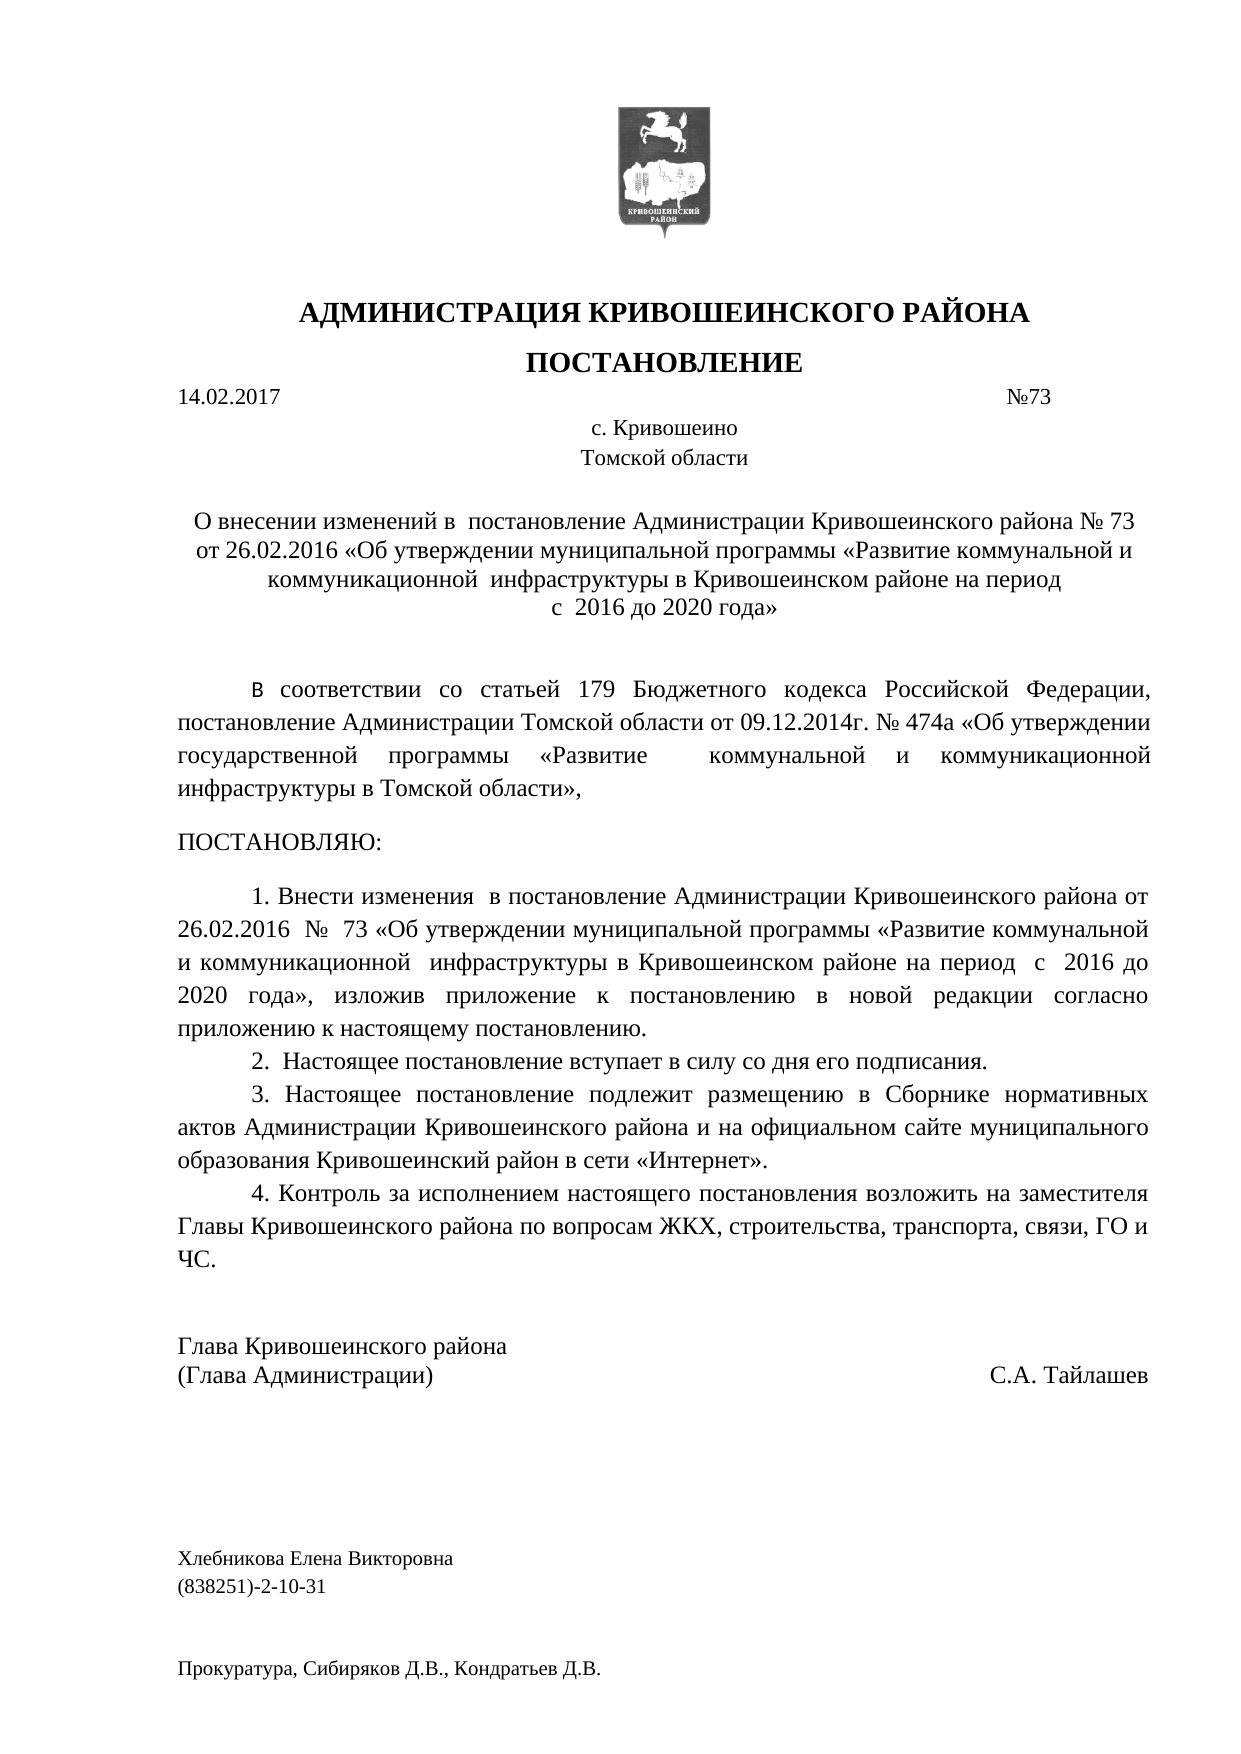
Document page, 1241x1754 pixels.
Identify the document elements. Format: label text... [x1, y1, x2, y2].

picture [618, 107, 711, 239]
text 1. Внести изменения в постановление Администрации Кривошеинского района от 26.02.2016 № 73 «Об утверждении муниципальной программы «Развитие коммунальной и коммуникационной инфраструктуры в Кривошеинском районе на период с 2016 до 2020 года», изложив приложение к постановлению в новой редакции согласно приложению к настоящему постановлению. [177, 881, 1149, 1042]
text 2. Настоящее постановление вступает в силу со дня его подписания. [177, 1046, 1149, 1075]
text Глава Кривошеинского района [177, 1331, 1149, 1360]
text (Глава Администрации) С.А. Тайлашев [177, 1360, 1149, 1389]
text 14.02.2017 №73 [177, 383, 1152, 410]
text О внесении изменений в постановление Администрации Кривошеинского района № 73 [177, 506, 1152, 535]
text 3. Настоящее постановление подлежит размещению в Сборнике нормативных актов Администрации Кривошеинского района и на официальном сайте муниципального образования Кривошеинский район в сети «Интернет». [177, 1079, 1149, 1174]
text от 26.02.2016 «Об утверждении муниципальной программы «Развитие коммунальной и коммуникационной инфраструктуры в Кривошеинском районе на период [177, 535, 1152, 592]
text Прокуратура, Сибиряков Д.В., Кондратьев Д.В. [177, 1655, 1160, 1679]
text с. Кривошеино [177, 413, 1152, 440]
text (838251)-2-10-31 [177, 1574, 1176, 1598]
text ПОСТАНОВЛЕНИЕ [177, 345, 1152, 378]
text 4. Контроль за исполнением настоящего постановления возложить на заместителя Главы Кривошеинского района по вопросам ЖКХ, строительства, транспорта, связи, ГО и ЧС. [177, 1178, 1149, 1273]
text АДМИНИСТРАЦИЯ КРИВОШЕИНСКОГО РАЙОНА [177, 295, 1152, 329]
text ПОСТАНОВЛЯЮ: [177, 827, 1149, 856]
text Томской области [177, 444, 1152, 470]
text В соответствии со статьей 179 Бюджетного кодекса Российской Федерации, постановление Администрации Томской области от 09.12.2014г. № 474а «Об утверждении государственной программы «Развитие коммунальной и коммуникационной инфраструктуры в Томской области», [177, 674, 1152, 802]
text с 2016 до 2020 года» [177, 592, 1152, 621]
text Хлебникова Елена Викторовна [177, 1546, 1176, 1570]
